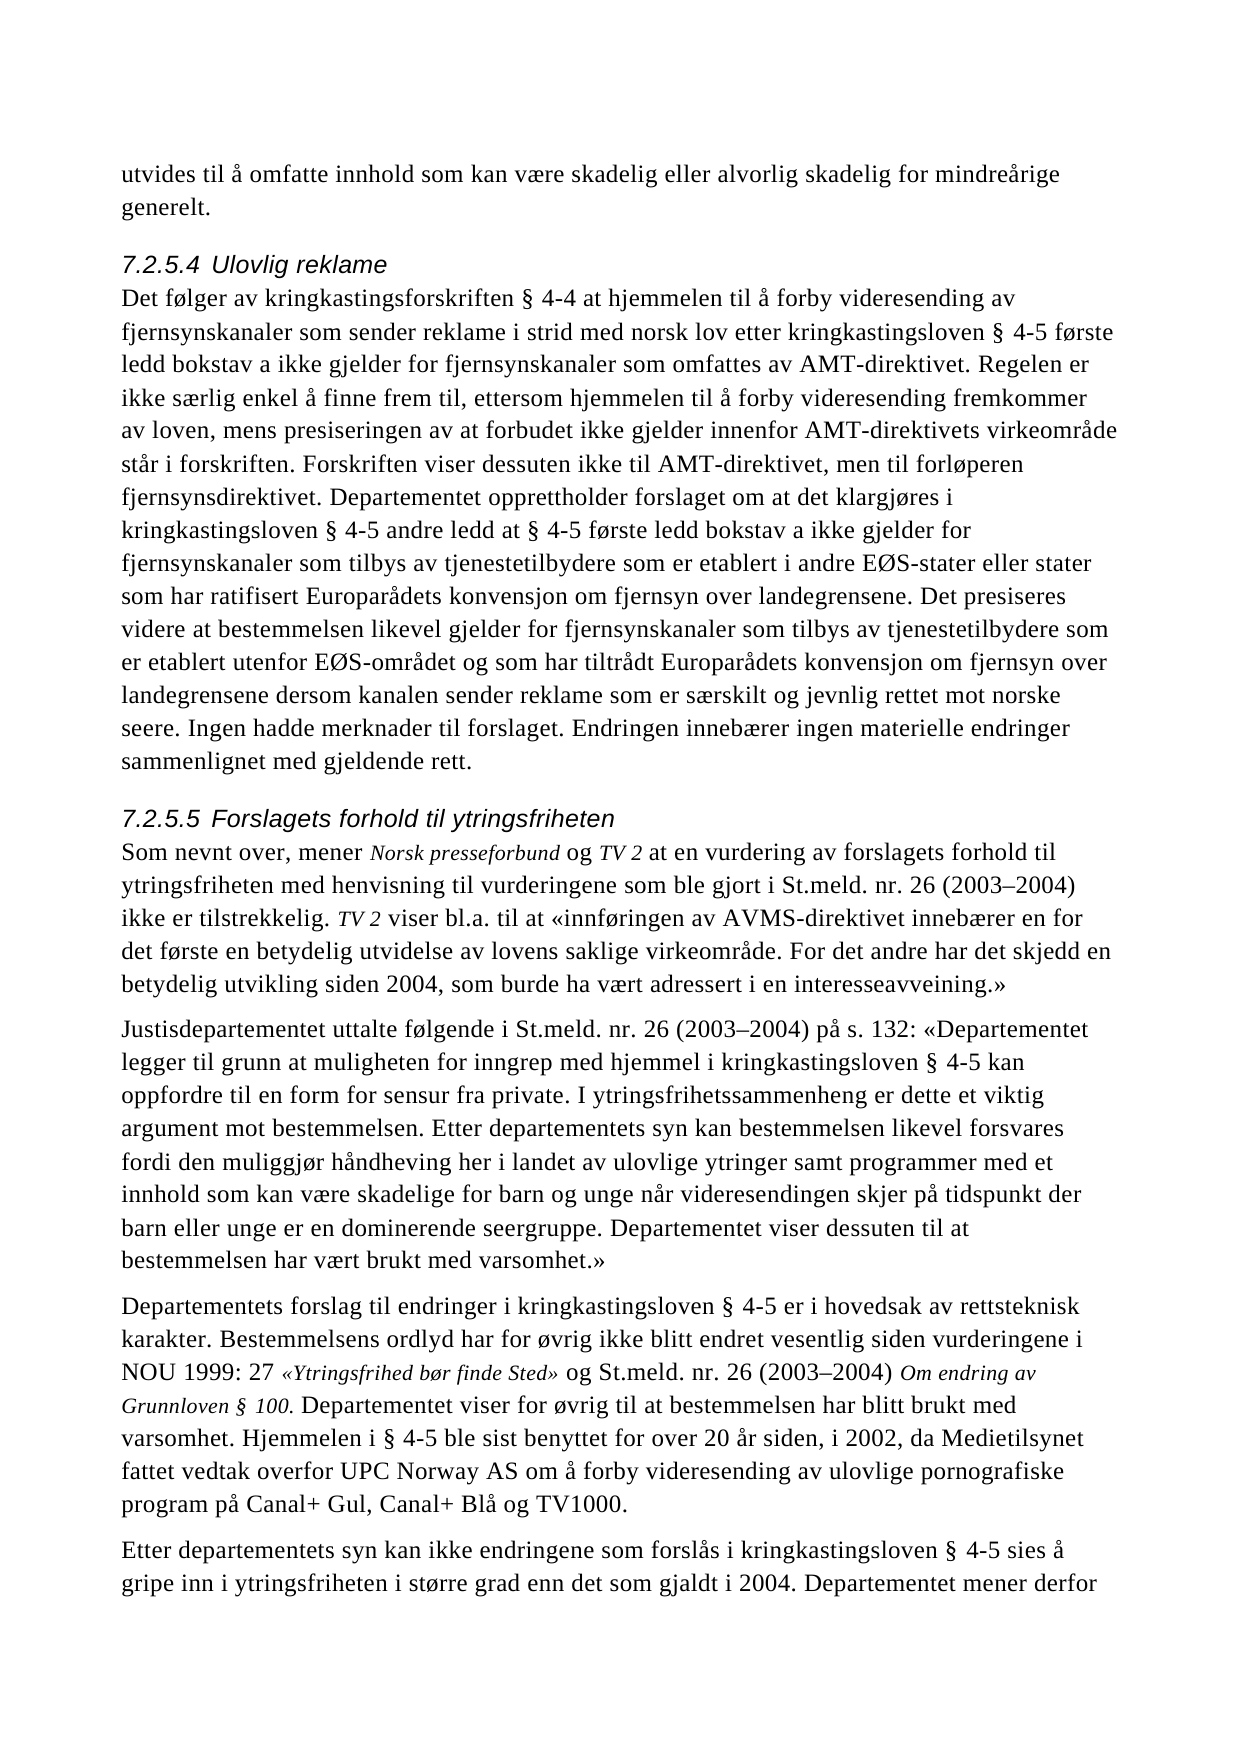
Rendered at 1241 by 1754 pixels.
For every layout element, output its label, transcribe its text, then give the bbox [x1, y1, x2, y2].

text Det følger av kringkastingsforskriften § 4-4 at hjemmelen til å forby videresending av fjernsynskanaler som sender reklame i strid med norsk lov etter kringkastingsloven § 4-5 første ledd bokstav a ikke gjelder for fjernsynskanaler som omfattes av AMT-direktivet. Regelen er ikke særlig enkel å finne frem til, ettersom hjemmelen til å forby videresending fremkommer av loven, mens presiseringen av at forbudet ikke gjelder innenfor AMT-direktivets virkeområde står i forskriften. Forskriften viser dessuten ikke til AMT-direktivet, men til forløperen fjernsynsdirektivet. Departementet opprettholder forslaget om at det klargjøres i kringkastingsloven § 4-5 andre ledd at § 4-5 første ledd bokstav a ikke gjelder for fjernsynskanaler som tilbys av tjenestetilbydere som er etablert i andre EØS-stater eller stater som har ratifisert Europarådets konvensjon om fjernsyn over landegrensene. Det presiseres videre at bestemmelsen likevel gjelder for fjernsynskanaler som tilbys av tjenestetilbydere som er etablert utenfor EØS-området og som har tiltrådt Europarådets konvensjon om fjernsyn over landegrensene dersom kanalen sender reklame som er særskilt og jevnlig rettet mot norske seere. Ingen hadde merknader til forslaget. Endringen innebærer ingen materielle endringer sammenlignet med gjeldende rett. [121, 283, 1119, 774]
text Departementets forslag til endringer i kringkastingsloven § 4-5 er i hovedsak av rettsteknisk karakter. Bestemmelsens ordlyd har for øvrig ikke blitt endret vesentlig siden vurderingene i NOU 1999: 27 «Ytringsfrihed bør finde Sted» og St.meld. nr. 26 (2003–2004) Om endring av Grunnloven § 100. Departementet viser for øvrig til at bestemmelsen har blitt brukt med varsomhet. Hjemmelen i § 4-5 ble sist benyttet for over 20 år siden, i 2002, da Medietilsynet fattet vedtak overfor UPC Norway AS om å forby videresending av ulovlige pornografiske program på Canal+ Gul, Canal+ Blå og TV1000. [121, 1291, 1119, 1518]
subtitle Ulovlig reklame [121, 251, 1119, 279]
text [121, 159, 1119, 221]
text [121, 1535, 1119, 1597]
text Justisdepartementet uttalte følgende i St.meld. nr. 26 (2003–2004) på s. 132: «Departementet legger til grunn at muligheten for inngrep med hjemmel i kringkastingsloven § 4-5 kan oppfordre til en form for sensur fra private. I ytringsfrihetssammenheng er dette et viktig argument mot bestemmelsen. Etter departementets syn kan bestemmelsen likevel forsvares fordi den muliggjør håndheving her i landet av ulovlige ytringer samt programmer med et innhold som kan være skadelige for barn og unge når videresendingen skjer på tidspunkt der barn eller unge er en dominerende seergruppe. Departementet viser dessuten til at bestemmelsen har vært brukt med varsomhet.» [121, 1014, 1119, 1274]
text Som nevnt over, mener Norsk presseforbund og TV 2 at en vurdering av forslagets forhold til ytringsfriheten med henvisning til vurderingene som ble gjort i St.meld. nr. 26 (2003–2004) ikke er tilstrekkelig. TV 2 viser bl.a. til at «innføringen av AVMS-direktivet innebærer en for det første en betydelig utvidelse av lovens saklige virkeområde. For det andre har det skjedd en betydelig utvikling siden 2004, som burde ha vært adressert i en interesseavveining.» [121, 837, 1119, 998]
subtitle Forslagets forhold til ytringsfriheten [121, 804, 1119, 833]
